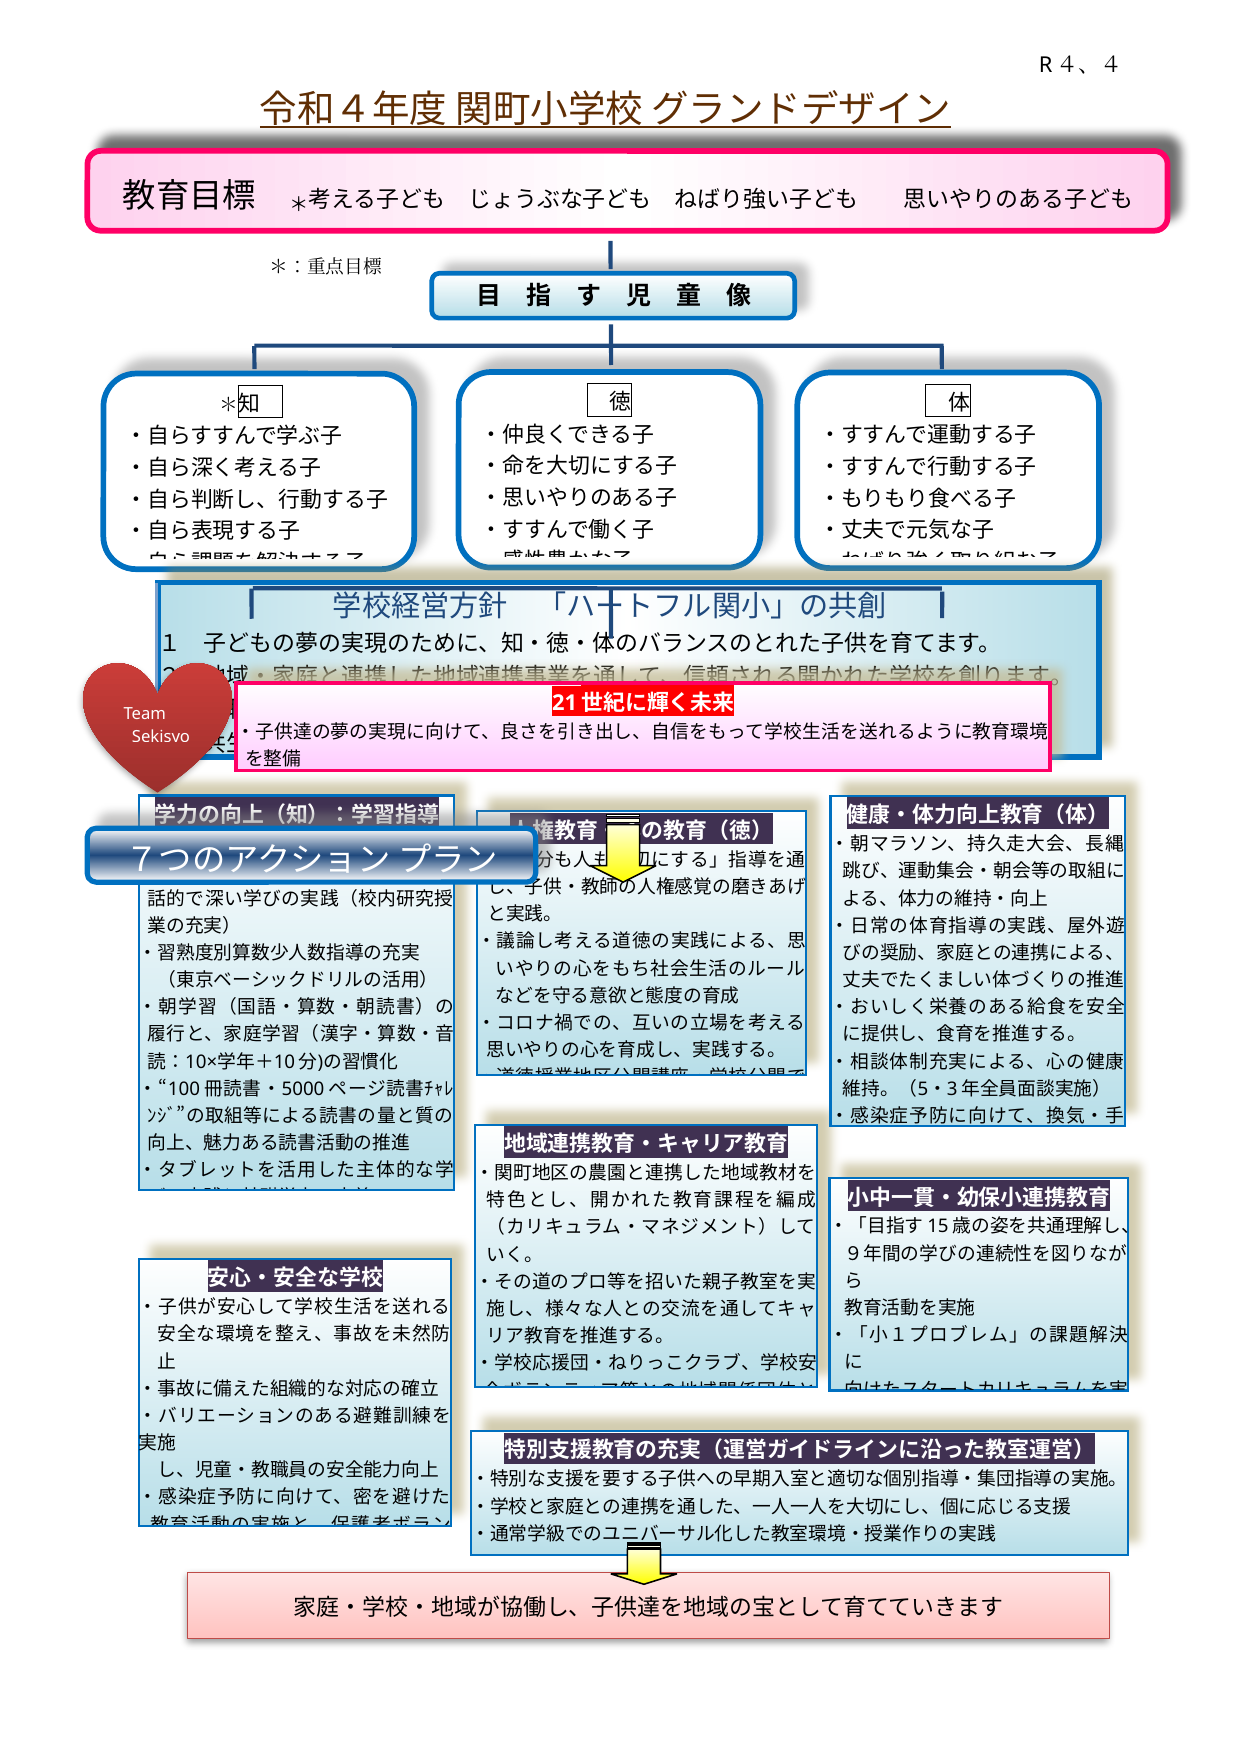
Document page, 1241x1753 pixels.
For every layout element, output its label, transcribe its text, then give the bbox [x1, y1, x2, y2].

text 令和４年度 関町小学校 グランドデザイン [89, 79, 1122, 133]
text ＊：重点目標 [613, 252, 1122, 279]
text ＊：重点目標 [89, 252, 608, 279]
